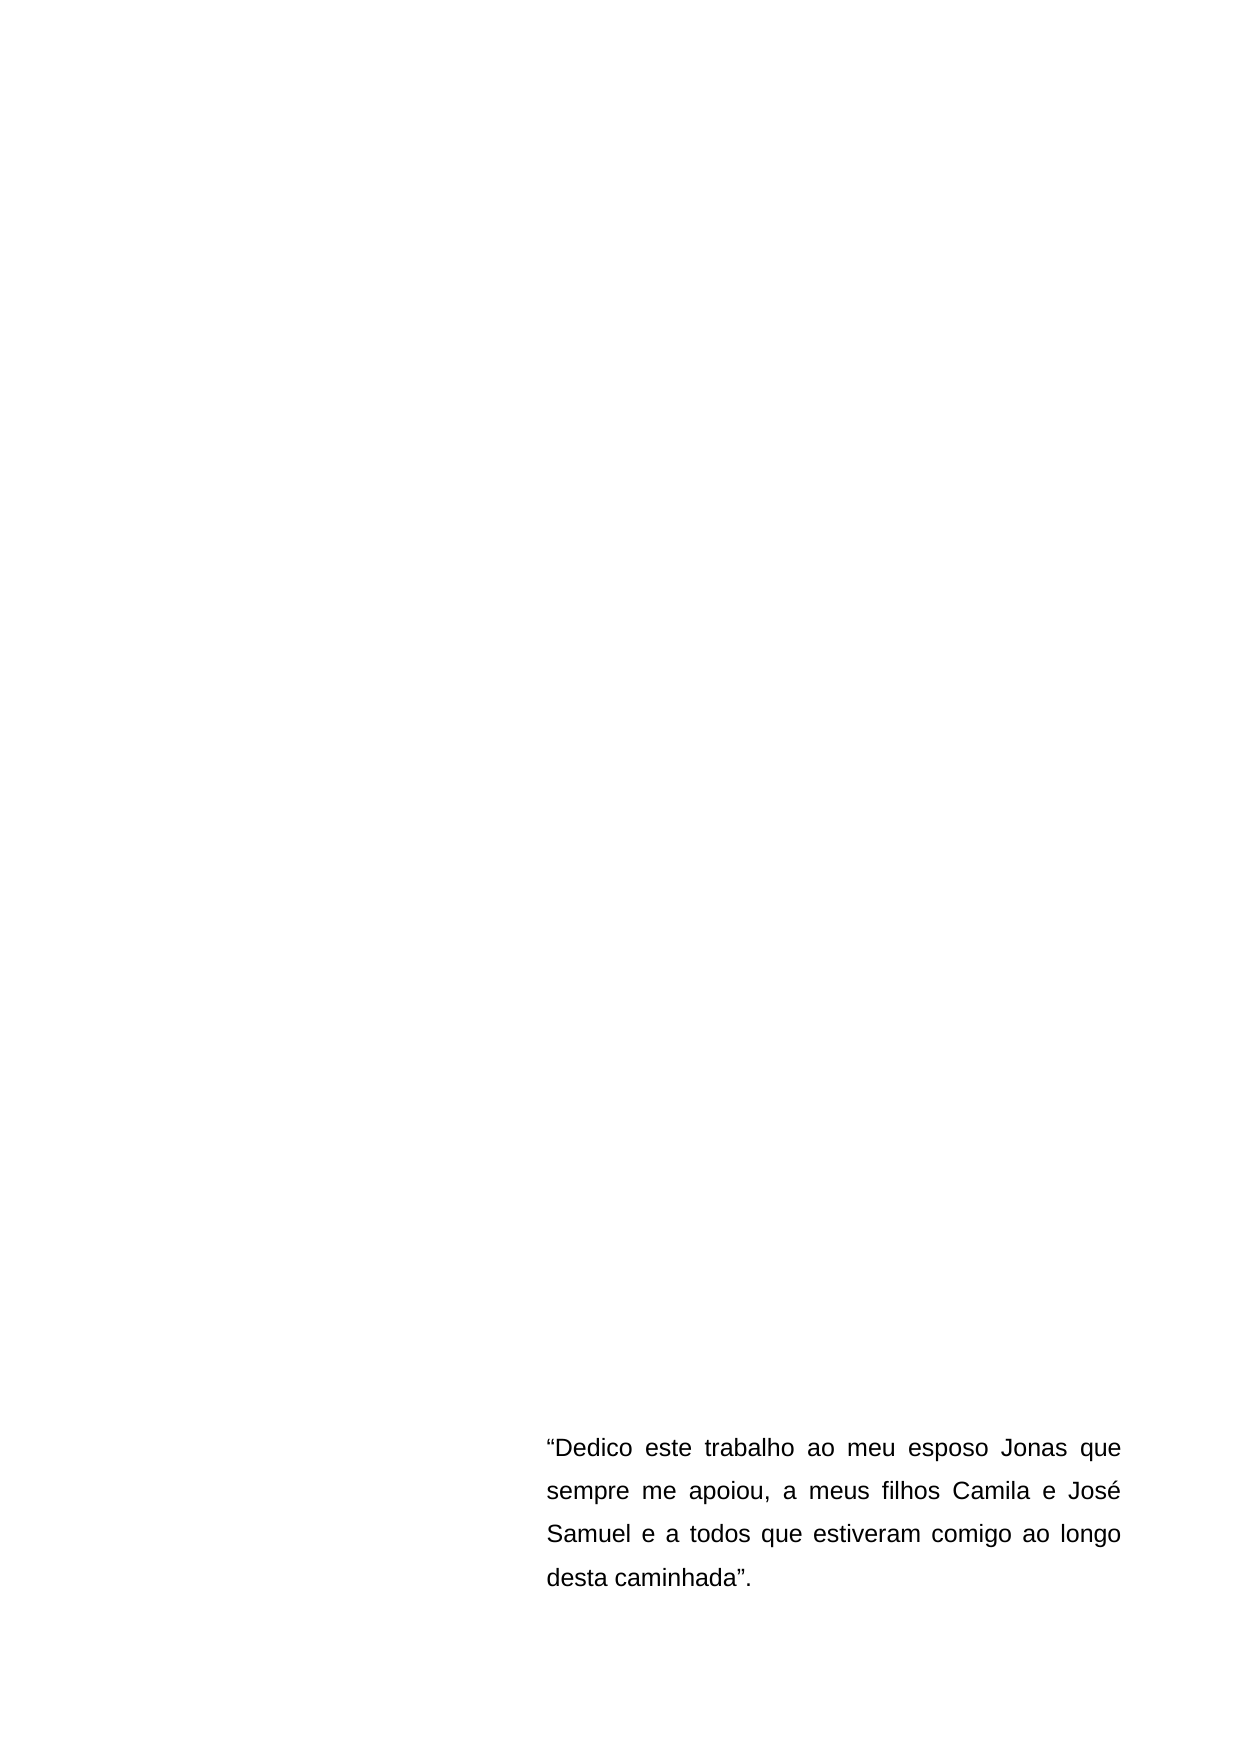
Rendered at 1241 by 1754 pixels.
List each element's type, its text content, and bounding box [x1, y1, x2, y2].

text “Dedico este trabalho ao meu esposo Jonas que sempre me apoiou, a meus filhos Camila e José Samuel e a todos que estiveram comigo ao longo desta caminhada”. [546, 1433, 1122, 1591]
